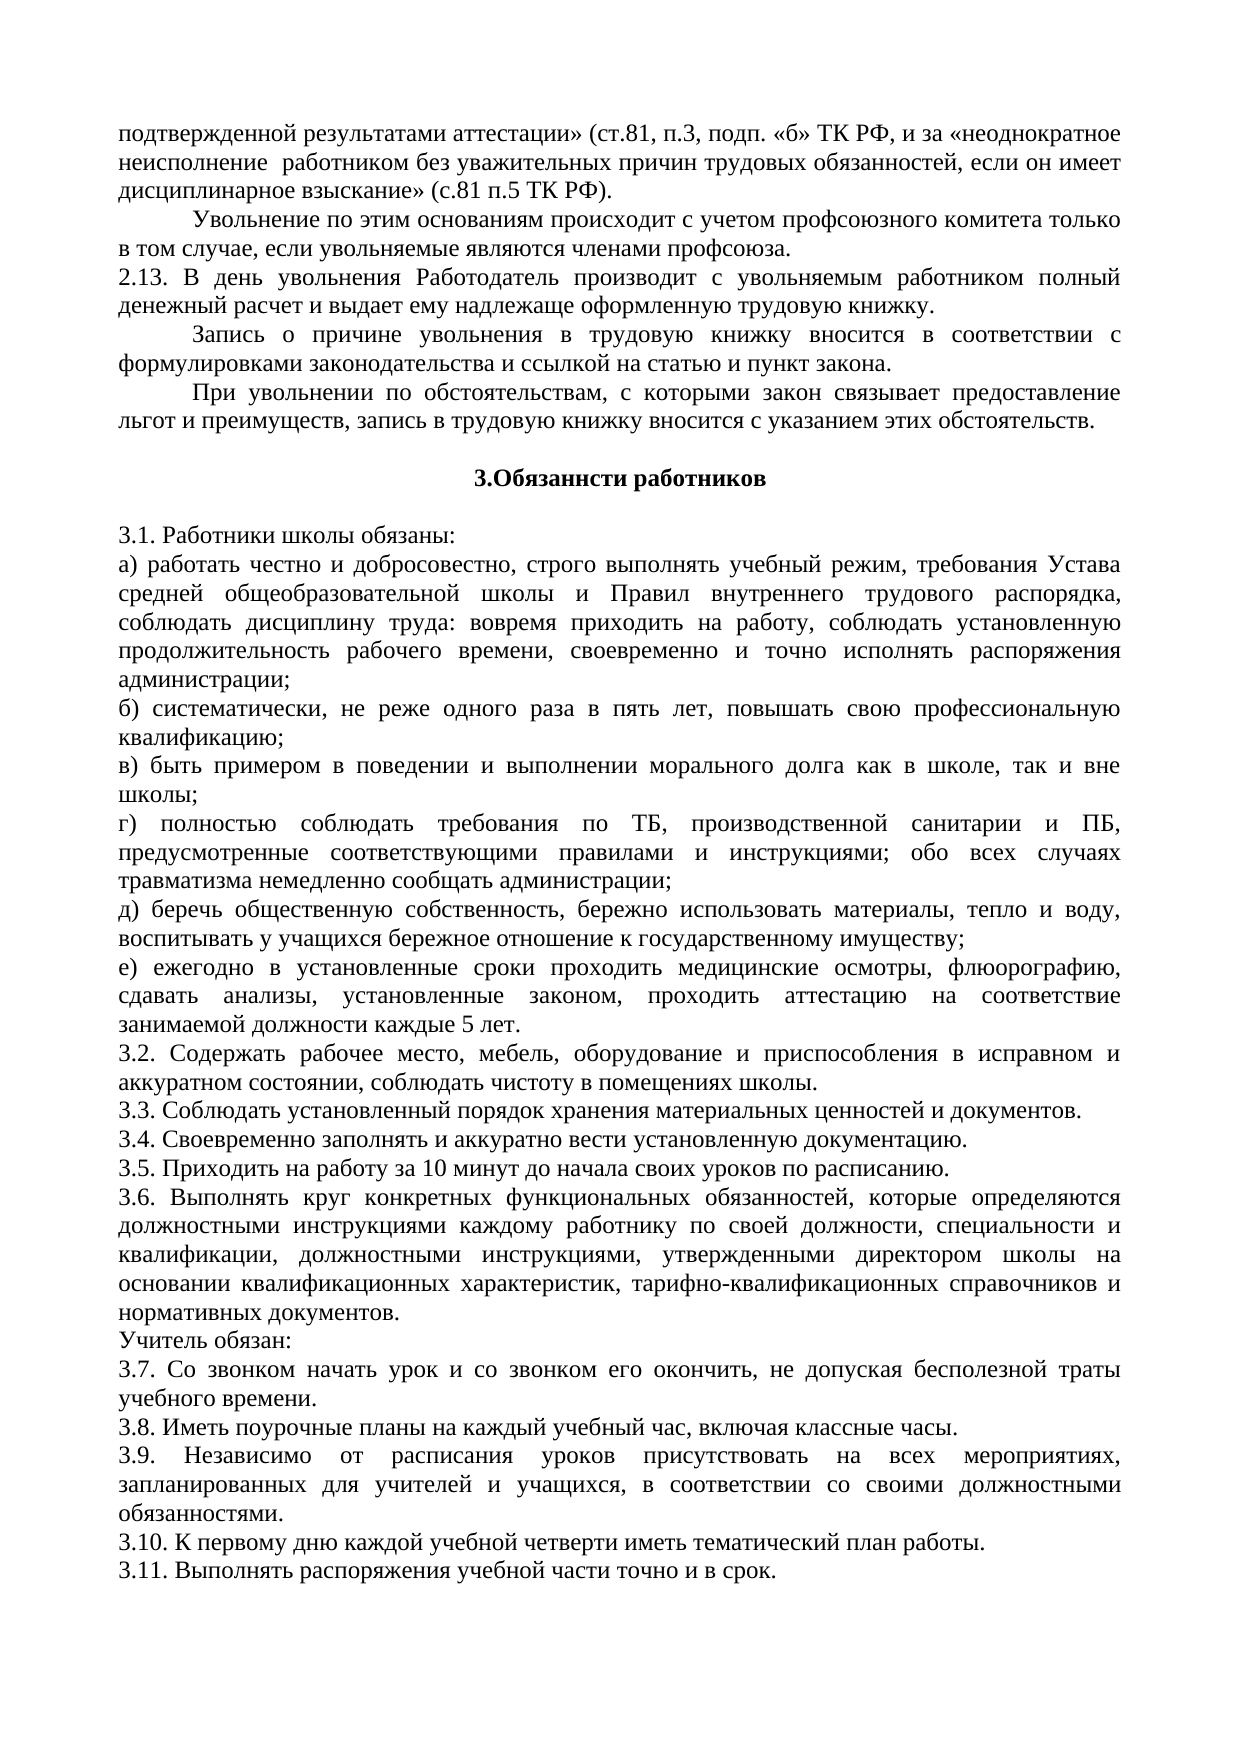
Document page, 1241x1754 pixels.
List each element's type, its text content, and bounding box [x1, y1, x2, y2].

text Увольнение по этим основаниям происходит с учетом профсоюзного комитета только в том случае, если увольняемые являются членами профсоюза. [118, 204, 1122, 262]
text 3.4. Своевременно заполнять и аккуратно вести установленную документацию. [118, 1124, 1122, 1153]
text 2.13. В день увольнения Работодатель производит с увольняемым работником полный денежный расчет и выдает ему надлежаще оформленную трудовую книжку. [118, 262, 1122, 319]
text 3.6. Выполнять круг конкретных функциональных обязанностей, которые определяются должностными инструкциями каждому работнику по своей должности, специальности и квалификации, должностными инструкциями, утвержденными директором школы на основании квалификационных характеристик, тарифно-квалификационных справочников и нормативных документов. [118, 1182, 1122, 1326]
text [118, 118, 1122, 204]
text 3.9. Независимо от расписания уроков присутствовать на всех мероприятиях, запланированных для учителей и учащихся, в соответствии со своими должностными обязанностями. [118, 1441, 1122, 1527]
text е) ежегодно в установленные сроки проходить медицинские осмотры, флюорографию, сдавать анализы, установленные законом, проходить аттестацию на соответствие занимаемой должности каждые 5 лет. [118, 952, 1122, 1038]
text Запись о причине увольнения в трудовую книжку вносится в соответствии с формулировками законодательства и ссылкой на статью и пункт закона. [118, 319, 1122, 377]
text 3.1. Работники школы обязаны: [118, 521, 1122, 549]
text г) полностью соблюдать требования по ТБ, производственной санитарии и ПБ, предусмотренные соответствующими правилами и инструкциями; обо всех случаях травматизма немедленно сообщать администрации; [118, 808, 1122, 894]
text 3.10. К первому дню каждой учебной четверти иметь тематический план работы. [118, 1527, 1122, 1556]
text 3.3. Соблюдать установленный порядок хранения материальных ценностей и документов. [118, 1096, 1122, 1124]
text 3.2. Содержать рабочее место, мебель, оборудование и приспособления в исправном и аккуратном состоянии, соблюдать чистоту в помещениях школы. [118, 1038, 1122, 1096]
text 3.7. Со звонком начать урок и со звонком его окончить, не допуская бесполезной траты учебного времени. [118, 1354, 1122, 1412]
text а) работать честно и добросовестно, строго выполнять учебный режим, требования Устава средней общеобразовательной школы и Правил внутреннего трудового распорядка, соблюдать дисциплину труда: вовремя приходить на работу, соблюдать установленную продолжительность рабочего времени, своевременно и точно исполнять распоряжения администрации; [118, 549, 1122, 693]
text Учитель обязан: [118, 1326, 1122, 1354]
text в) быть примером в поведении и выполнении морального долга как в школе, так и вне школы; [118, 751, 1122, 808]
text 3.Обязаннсти работников [118, 463, 1122, 492]
text 3.8. Иметь поурочные планы на каждый учебный час, включая классные часы. [118, 1412, 1122, 1441]
text б) систематически, не реже одного раза в пять лет, повышать свою профессиональную квалификацию; [118, 693, 1122, 751]
text д) беречь общественную собственность, бережно использовать материалы, тепло и воду, воспитывать у учащихся бережное отношение к государственному имуществу; [118, 894, 1122, 952]
text При увольнении по обстоятельствам, с которыми закон связывает предоставление льгот и преимуществ, запись в трудовую книжку вносится с указанием этих обстоятельств. [118, 377, 1122, 434]
text 3.11. Выполнять распоряжения учебной части точно и в срок. [118, 1556, 1122, 1584]
text 3.5. Приходить на работу за 10 минут до начала своих уроков по расписанию. [118, 1153, 1122, 1182]
